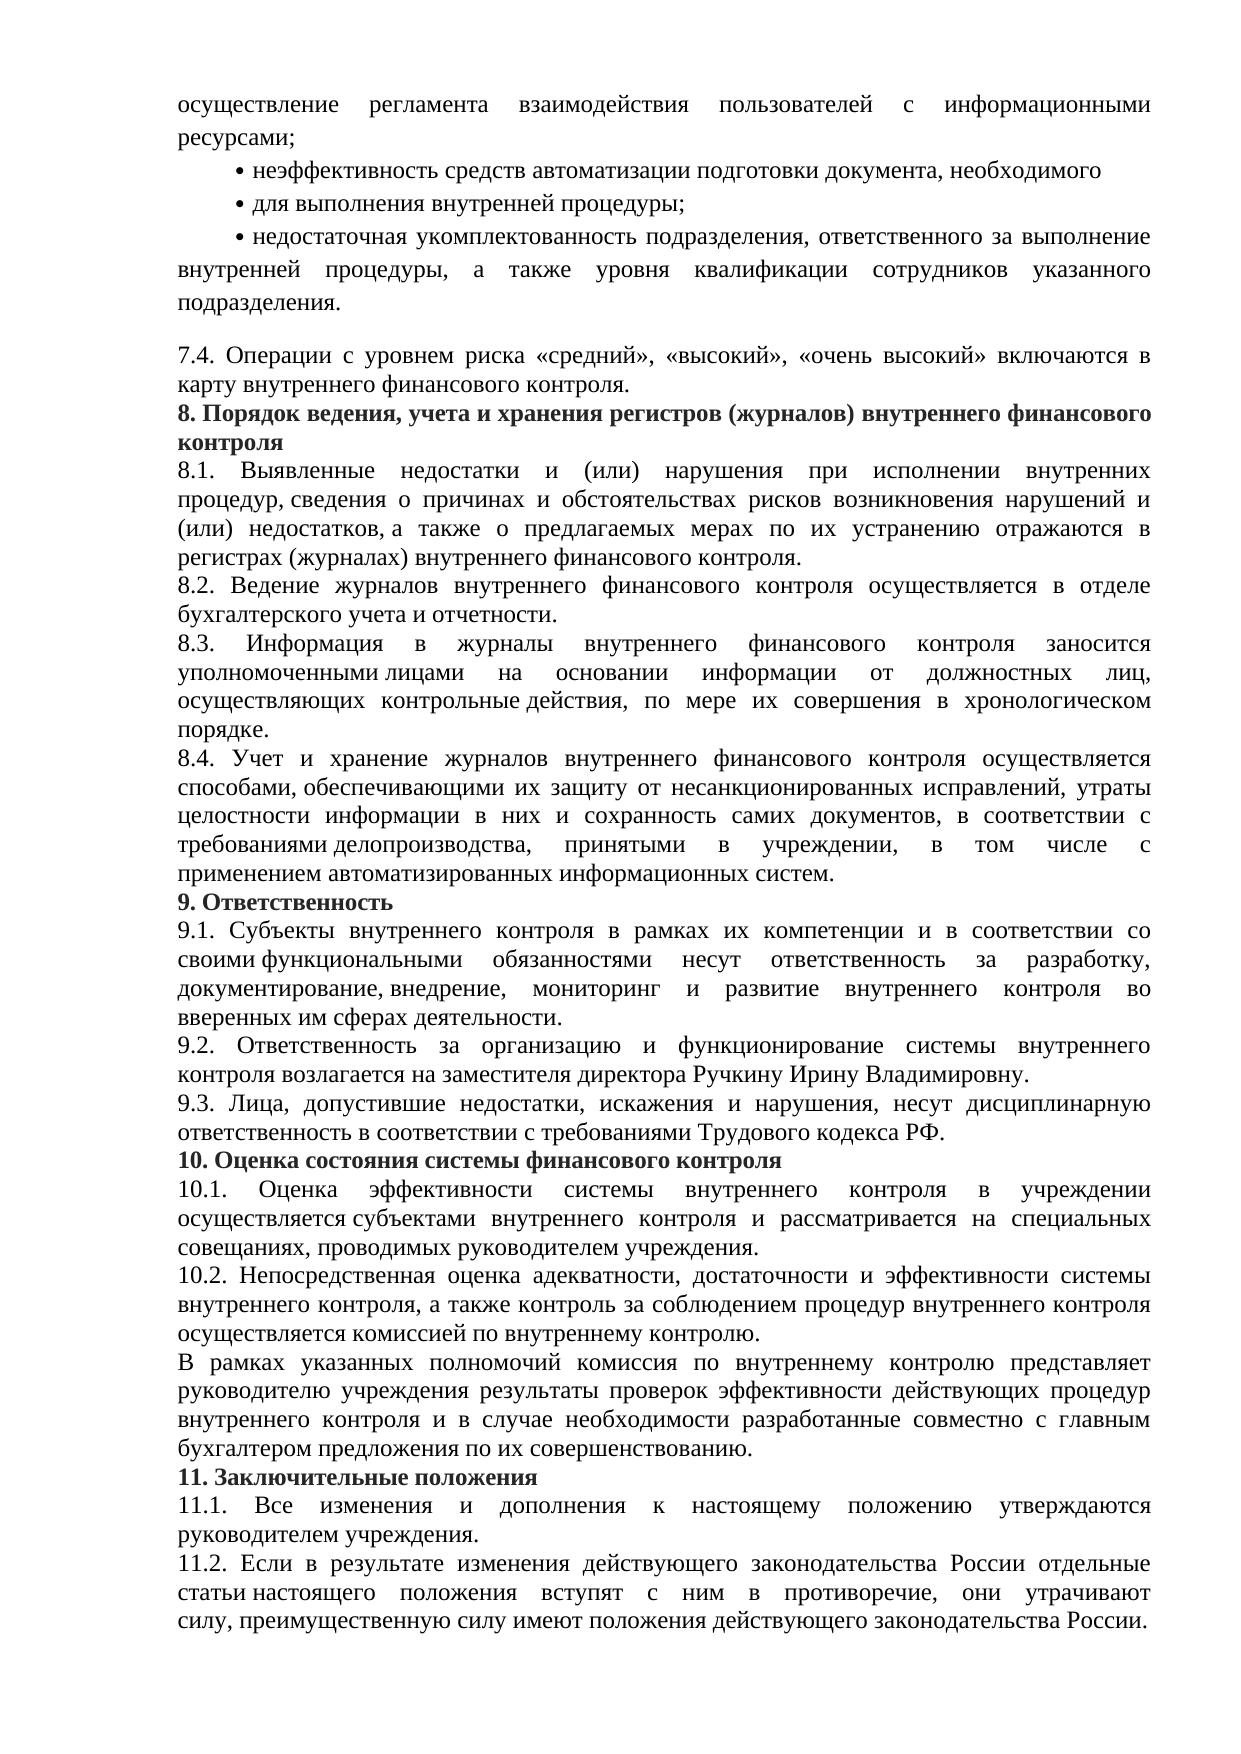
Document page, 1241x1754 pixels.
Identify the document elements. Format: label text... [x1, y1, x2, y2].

text 8.2. Ведение журналов внутреннего финансового контроля осуществляется в отделе бухгалтерского учета и отчетности. [177, 571, 1152, 628]
text 9.1. Субъекты внутреннего контроля в рамках их компетенции и в соответствии со своими функциональными обязанностями несут ответственность за разработку, документирование, внедрение, мониторинг и развитие внутреннего контроля во вверенных им сферах деятельности. [177, 916, 1152, 1031]
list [177, 89, 1152, 150]
text 10.2. Непосредственная оценка адекватности, достаточности и эффективности системы внутреннего контроля, а также контроль за соблюдением процедур внутреннего контроля осуществляется комиссией по внутреннему контролю. [177, 1261, 1152, 1347]
text 9.2. Ответственность за организацию и функционирование системы внутреннего контроля возлагается на заместителя директора Ручкину Ирину Владимировну. [177, 1031, 1152, 1088]
text 11.1. Все изменения и дополнения к настоящему положению утверждаются руководителем учреждения. [177, 1491, 1152, 1548]
text В рамках указанных полномочий комиссия по внутреннему контролю представляет руководителю учреждения результаты проверок эффективности действующих процедур внутреннего контроля и в случае необходимости разработанные совместно с главным бухгалтером предложения по их совершенствованию. [177, 1347, 1152, 1462]
text 8.1. Выявленные недостатки и (или) нарушения при исполнении внутренних процедур, сведения о причинах и обстоятельствах рисков возникновения нарушений и (или) недостатков, а также о предлагаемых мерах по их устранению отражаются в регистрах (журналах) внутреннего финансового контроля. [177, 456, 1152, 571]
text 8.4. Учет и хранение журналов внутреннего финансового контроля осуществляется способами, обеспечивающими их защиту от несанкционированных исправлений, утраты целостности информации в них и сохранность самих документов, в соответствии с требованиями делопроизводства, принятыми в учреждении, в том числе с применением автоматизированных информационных систем. [177, 743, 1152, 887]
text 9. Ответственность [177, 887, 1152, 916]
text 8.3. Информация в журналы внутреннего финансового контроля заносится уполномоченными лицами на основании информации от должностных лиц, осуществляющих контрольные действия, по мере их совершения в хронологическом порядке. [177, 628, 1152, 743]
list недостаточная укомплектованность подразделения, ответственного за выполнение внутренней процедуры, а также уровня квалификации сотрудников указанного подразделения. [177, 221, 1152, 316]
text 10.1. Оценка эффективности системы внутреннего контроля в учреждении осуществляется субъектами внутреннего контроля и рассматривается на специальных совещаниях, проводимых руководителем учреждения. [177, 1174, 1152, 1261]
text 11.2. Если в результате изменения действующего законодательства России отдельные статьи настоящего положения вступят с ним в противоречие, они утрачивают силу, преимущественную силу имеют положения действующего законодательства России. [177, 1548, 1152, 1634]
text 9.3. Лица, допустившие недостатки, искажения и нарушения, несут дисциплинарную ответственность в соответствии с требованиями Трудового кодекса РФ. [177, 1088, 1152, 1146]
text 7.4. Операции с уровнем риска «средний», «высокий», «очень высокий» включаются в карту внутреннего финансового контроля. [177, 341, 1152, 398]
text 10. Оценка состояния системы финансового контроля [177, 1146, 1152, 1174]
list неэффективность средств автоматизации подготовки документа, необходимого [177, 155, 1152, 183]
list для выполнения внутренней процедуры; [177, 188, 1152, 216]
text 8. Порядок ведения, учета и хранения регистров (журналов) внутреннего финансового контроля [177, 398, 1152, 456]
text 11. Заключительные положения [177, 1462, 1152, 1491]
